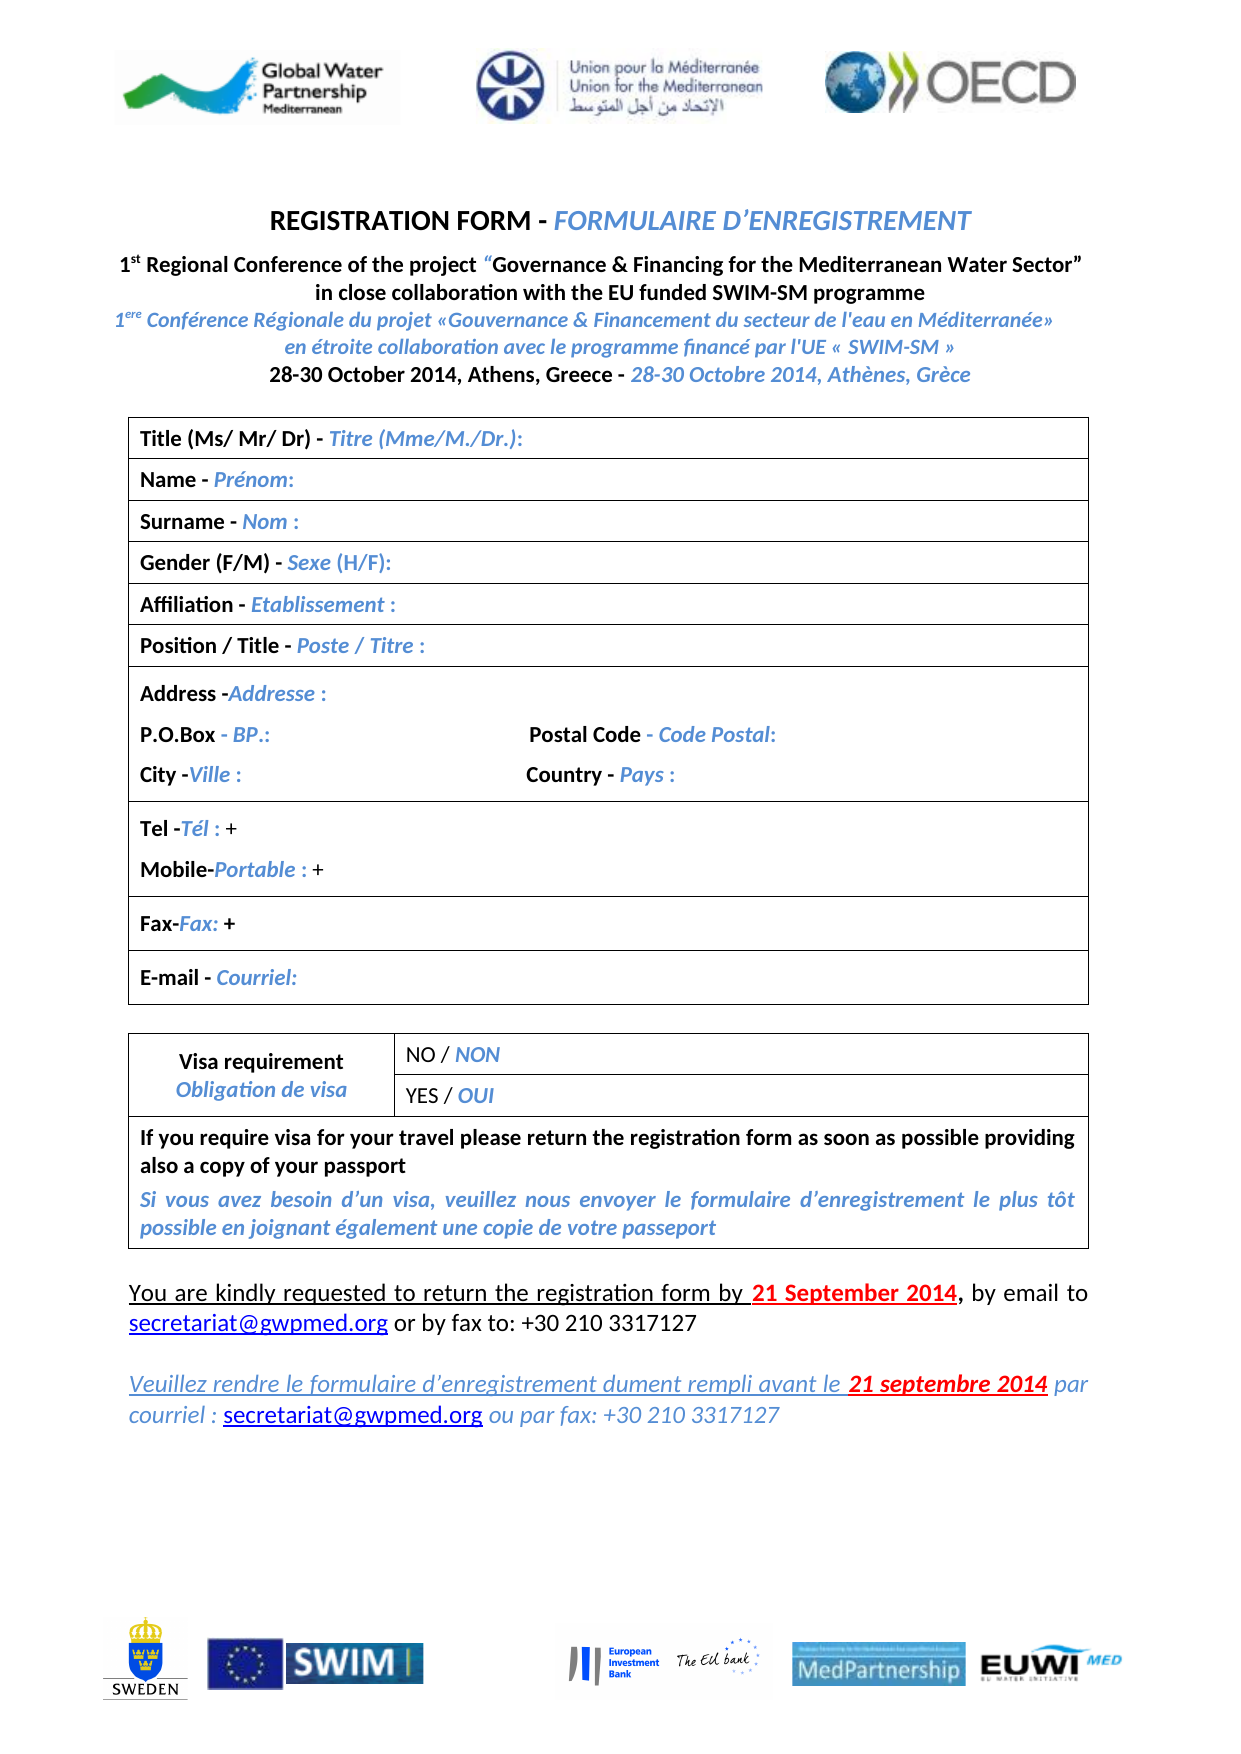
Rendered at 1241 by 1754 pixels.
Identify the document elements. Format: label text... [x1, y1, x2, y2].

text en étroite collaboration avec le programme financé par l'UE « SWIM-SM » [187, 333, 1053, 360]
picture [206, 1637, 284, 1690]
table_cell Name - Prénom: [129, 459, 1088, 500]
table_cell Tel -Tél : + Mobile-Portable : + [129, 802, 1088, 896]
picture [114, 50, 401, 125]
table_cell Address -Addresse : P.O.Box - BP.: Postal Code - Code Postal: City -Ville : Country - Pays : [129, 667, 1088, 801]
text 1st Regional Conference of the project “Governance & Financing for the Mediterranean Water Sector” [114, 250, 1088, 278]
picture [792, 1642, 966, 1686]
text Veuillez rendre le formulaire d’enregistrement dument rempli avant le 21 septembre 2014 par courriel : secretariat@gwpmed.org ou par fax: +30 210 3317127 [128, 1368, 1088, 1429]
table_cell Surname - Nom : [129, 501, 1088, 541]
table_cell Fax-Fax: + [129, 897, 1088, 950]
picture [475, 48, 763, 124]
table_header NO / NON [395, 1034, 1088, 1074]
picture [286, 1643, 424, 1684]
table_cell Position / Title - Poste / Titre : [129, 625, 1088, 666]
table_cell Gender (F/M) - Sexe (H/F): [129, 542, 1088, 583]
picture [825, 51, 1076, 113]
table_cell If you require visa for your travel please return the registration form as soon as possible providing also a copy of your passport Si vous avez besoin d’un visa, veuillez nous envoyer le formulaire d’enregistrement le plus tôt possible en joignant également une copie de votre passeport [129, 1117, 1088, 1248]
table_header Title (Ms/ Mr/ Dr) - Titre (Mme/M./Dr.): [129, 418, 1088, 458]
picture [976, 1643, 1125, 1683]
text 1ere Conférence Régionale du projet «Gouvernance & Financement du secteur de l'eau en Méditerranée» [114, 306, 1088, 333]
picture [103, 1617, 188, 1700]
text 28-30 October 2014, Athens, Greece - 28-30 Octobre 2014, Athènes, Grèce [187, 360, 1053, 388]
text You are kindly requested to return the registration form by 21 September 2014, by email to secretariat@gwpmed.org or by fax to: +30 210 3317127 [128, 1277, 1088, 1338]
table_cell Affiliation - Etablissement : [129, 584, 1088, 624]
table_cell YES / OUI [395, 1075, 1088, 1116]
table_cell E-mail - Courriel: [129, 951, 1088, 1004]
picture [554, 1623, 774, 1700]
text in close collaboration with the EU funded SWIM-SM programme [187, 278, 1053, 306]
table_header Visa requirement Obligation de visa [129, 1034, 394, 1116]
text REGISTRATION FORM - FORMULAIRE D’ENREGISTREMENT [187, 202, 1053, 238]
